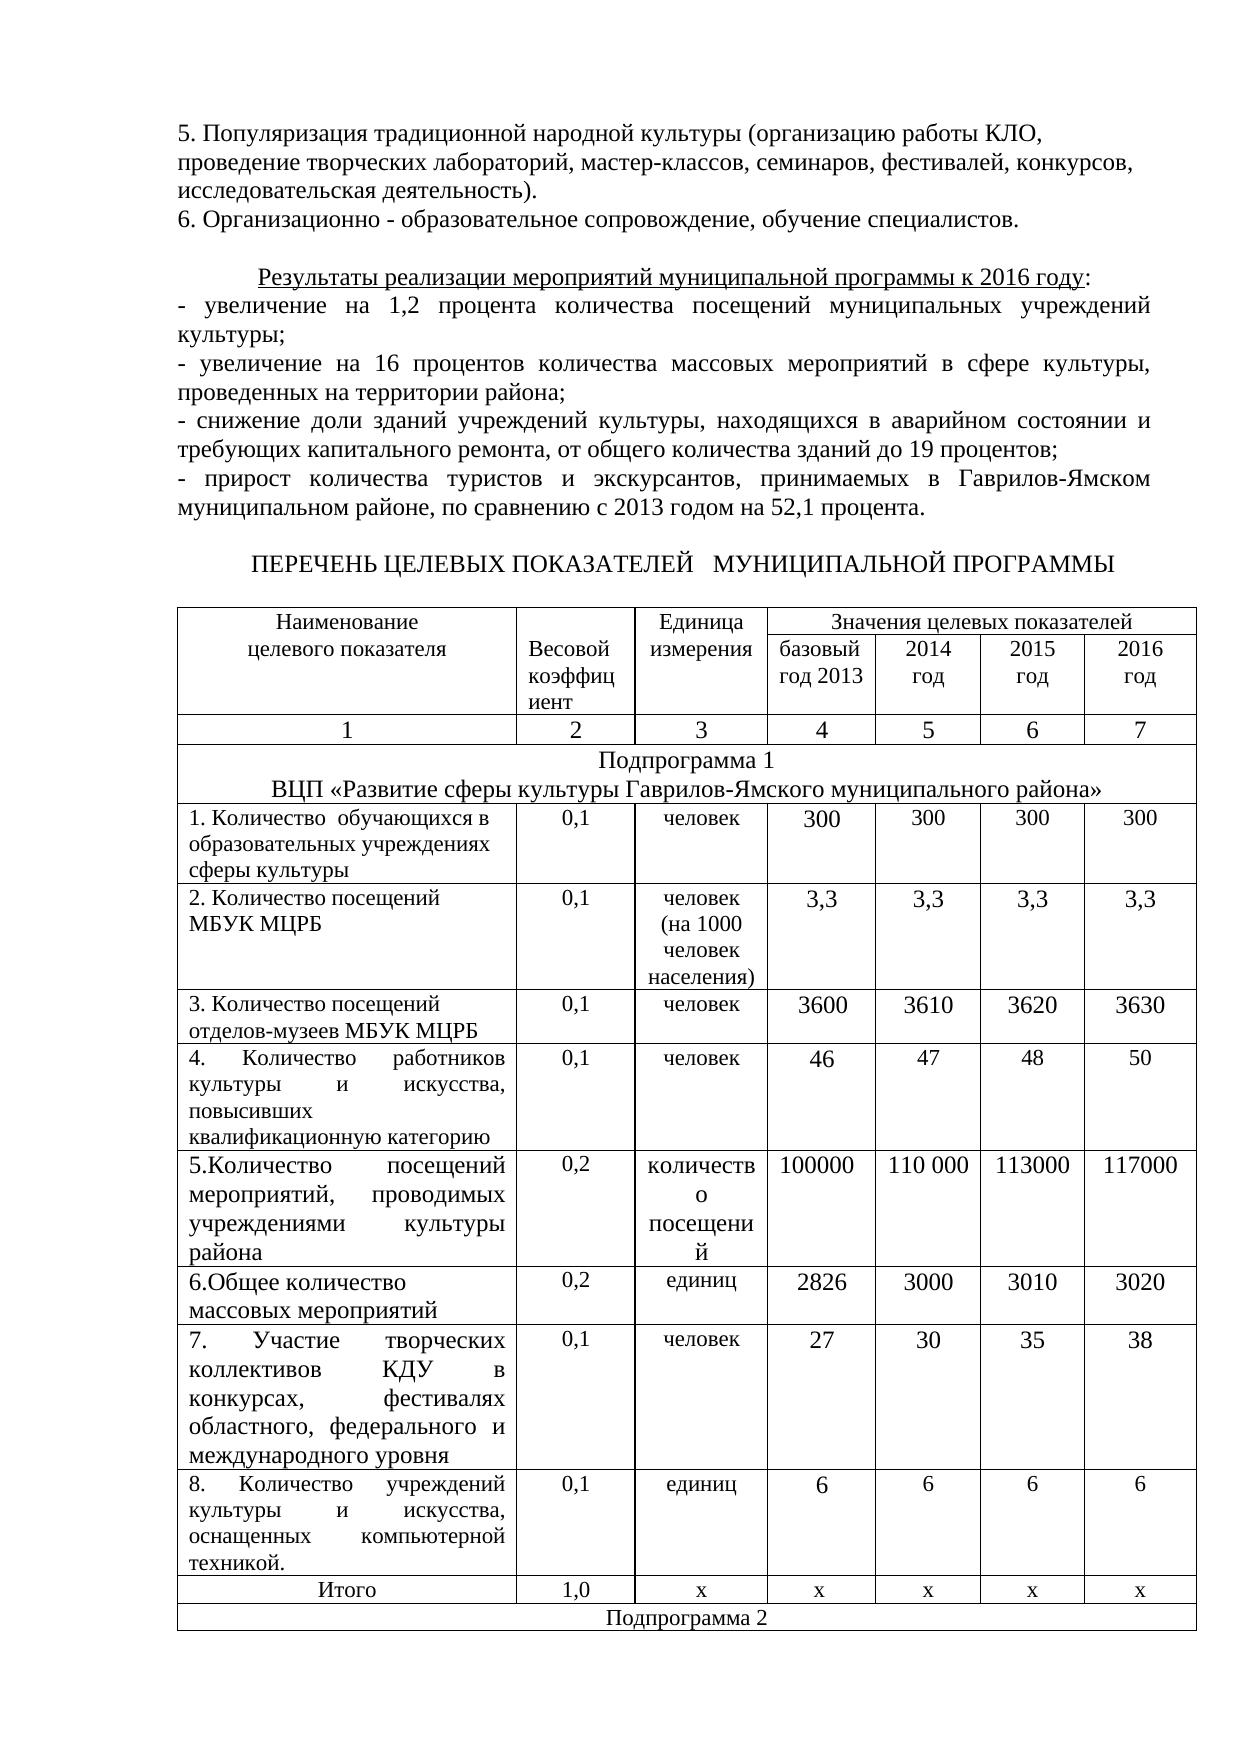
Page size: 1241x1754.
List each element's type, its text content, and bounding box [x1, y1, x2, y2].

text - прирост количества туристов и экскурсантов, принимаемых в Гаврилов-Ямском муниципальном районе, по сравнению с 2013 годом на 52,1 процента. [177, 463, 1152, 521]
table_cell 7 [1085, 715, 1196, 744]
table_cell х [636, 1576, 767, 1603]
table_cell 110 000 [876, 1151, 980, 1266]
table_cell 3,3 [1085, 884, 1196, 989]
table_cell 1 [178, 715, 516, 744]
table_cell 30 [876, 1325, 980, 1469]
table_cell 3010 [981, 1267, 1084, 1324]
table_cell 6 [1085, 1470, 1196, 1575]
table_cell измерения [636, 634, 767, 714]
table_cell 2826 [768, 1267, 875, 1324]
table_cell 2014 год [876, 635, 980, 714]
table_cell 4 [768, 715, 875, 744]
table_cell 2016 год [1085, 635, 1196, 714]
table_cell 47 [876, 1044, 980, 1149]
table_cell 27 [768, 1325, 875, 1469]
table_cell 300 [981, 804, 1084, 883]
table_cell 3 [636, 715, 767, 744]
table_cell 1,0 [517, 1576, 634, 1603]
table_cell 6 [981, 715, 1084, 744]
table_cell 1. Количество обучающихся в образовательных учреждениях сферы культуры [178, 804, 516, 883]
text 6. Организационно - образовательное сопровождение, обучение специалистов. [177, 204, 1152, 233]
table_cell 3,3 [981, 884, 1084, 989]
table_header [517, 608, 634, 634]
table_cell 4. Количество работников культуры и искусства, повысивших квалификационную категорию [178, 1044, 516, 1149]
table_cell 5 [876, 715, 980, 744]
table_cell 2015 год [981, 635, 1084, 714]
table_cell 300 [768, 804, 875, 883]
table_cell 0,1 [517, 1044, 634, 1149]
table_cell 0,1 [517, 804, 634, 883]
table_cell 3620 [981, 990, 1084, 1043]
table_cell 46 [768, 1044, 875, 1149]
table_cell 5.Количество посещений мероприятий, проводимых учреждениями культуры района [178, 1151, 516, 1266]
table_cell единиц [636, 1470, 767, 1575]
table_cell 3,3 [876, 884, 980, 989]
text - снижение доли зданий учреждений культуры, находящихся в аварийном состоянии и требующих капитального ремонта, от общего количества зданий до 19 процентов; [177, 406, 1152, 463]
table_cell единиц [636, 1267, 767, 1324]
text 5. Популяризация традиционной народной культуры (организацию работы КЛО, проведение творческих лабораторий, мастер-классов, семинаров, фестивалей, конкурсов, исследовательская деятельность). [177, 118, 1152, 204]
table_header Значения целевых показателей [768, 608, 1196, 634]
table_cell х [981, 1576, 1084, 1603]
text - увеличение на 1,2 процента количества посещений муниципальных учреждений культуры; [177, 291, 1152, 348]
table_cell Подпрограмма 1 ВЦП «Развитие сферы культуры Гаврилов-Ямского муниципального района» [178, 745, 1196, 803]
table_cell 6 [768, 1470, 875, 1575]
table_cell 117000 [1085, 1151, 1196, 1266]
table_cell 6.Общее количество массовых мероприятий [178, 1267, 516, 1324]
table_cell человек [636, 1044, 767, 1149]
table_cell 48 [981, 1044, 1084, 1149]
table_header Единица [636, 608, 767, 634]
table_cell 3020 [1085, 1267, 1196, 1324]
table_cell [178, 1604, 1196, 1630]
text ПЕРЕЧЕНЬ ЦЕЛЕВЫХ ПОКАЗАТЕЛЕЙ МУНИЦИПАЛЬНОЙ ПРОГРАММЫ [177, 549, 1152, 578]
table_cell базовый год 2013 [768, 635, 875, 714]
table_cell 100000 [768, 1151, 875, 1266]
table_cell 0,1 [517, 990, 634, 1043]
table_cell 0,2 [517, 1267, 634, 1324]
table_cell 300 [876, 804, 980, 883]
table_cell Итого [178, 1576, 516, 1603]
table_cell человек [636, 804, 767, 883]
table_cell 3. Количество посещений отделов-музеев МБУК МЦРБ [178, 990, 516, 1043]
table_header Наименование [178, 608, 516, 634]
table_cell 0,1 [517, 884, 634, 989]
table_cell 3630 [1085, 990, 1196, 1043]
table_cell Весовой коэффициент [517, 634, 634, 714]
table_cell х [768, 1576, 875, 1603]
table_cell человек [636, 1325, 767, 1469]
table_cell 3610 [876, 990, 980, 1043]
table_cell человек [636, 990, 767, 1043]
table_cell 2. Количество посещений МБУК МЦРБ [178, 884, 516, 989]
table_cell 35 [981, 1325, 1084, 1469]
table_cell х [1085, 1576, 1196, 1603]
table_cell 0,1 [517, 1470, 634, 1575]
table_cell целевого показателя [178, 634, 516, 714]
table_cell 300 [1085, 804, 1196, 883]
table_cell 3600 [768, 990, 875, 1043]
table_cell 3000 [876, 1267, 980, 1324]
table_cell 38 [1085, 1325, 1196, 1469]
table_cell 0,2 [517, 1151, 634, 1266]
table_cell х [876, 1576, 980, 1603]
table_cell 8. Количество учреждений культуры и искусства, оснащенных компьютерной техникой. [178, 1470, 516, 1575]
table_cell 2 [517, 715, 634, 744]
table_cell 3,3 [768, 884, 875, 989]
table_cell 50 [1085, 1044, 1196, 1149]
table_cell человек (на 1000 человек населения) [636, 884, 767, 989]
table_cell 6 [981, 1470, 1084, 1575]
table_cell количество посещений [636, 1151, 767, 1266]
table_cell 7. Участие творческих коллективов КДУ в конкурсах, фестивалях областного, федерального и международного уровня [178, 1325, 516, 1469]
text - увеличение на 16 процентов количества массовых мероприятий в сфере культуры, проведенных на территории района; [177, 348, 1152, 406]
text Результаты реализации мероприятий муниципальной программы к 2016 году: [177, 262, 1152, 291]
table_cell 6 [876, 1470, 980, 1575]
table_cell 113000 [981, 1151, 1084, 1266]
table_cell 0,1 [517, 1325, 634, 1469]
